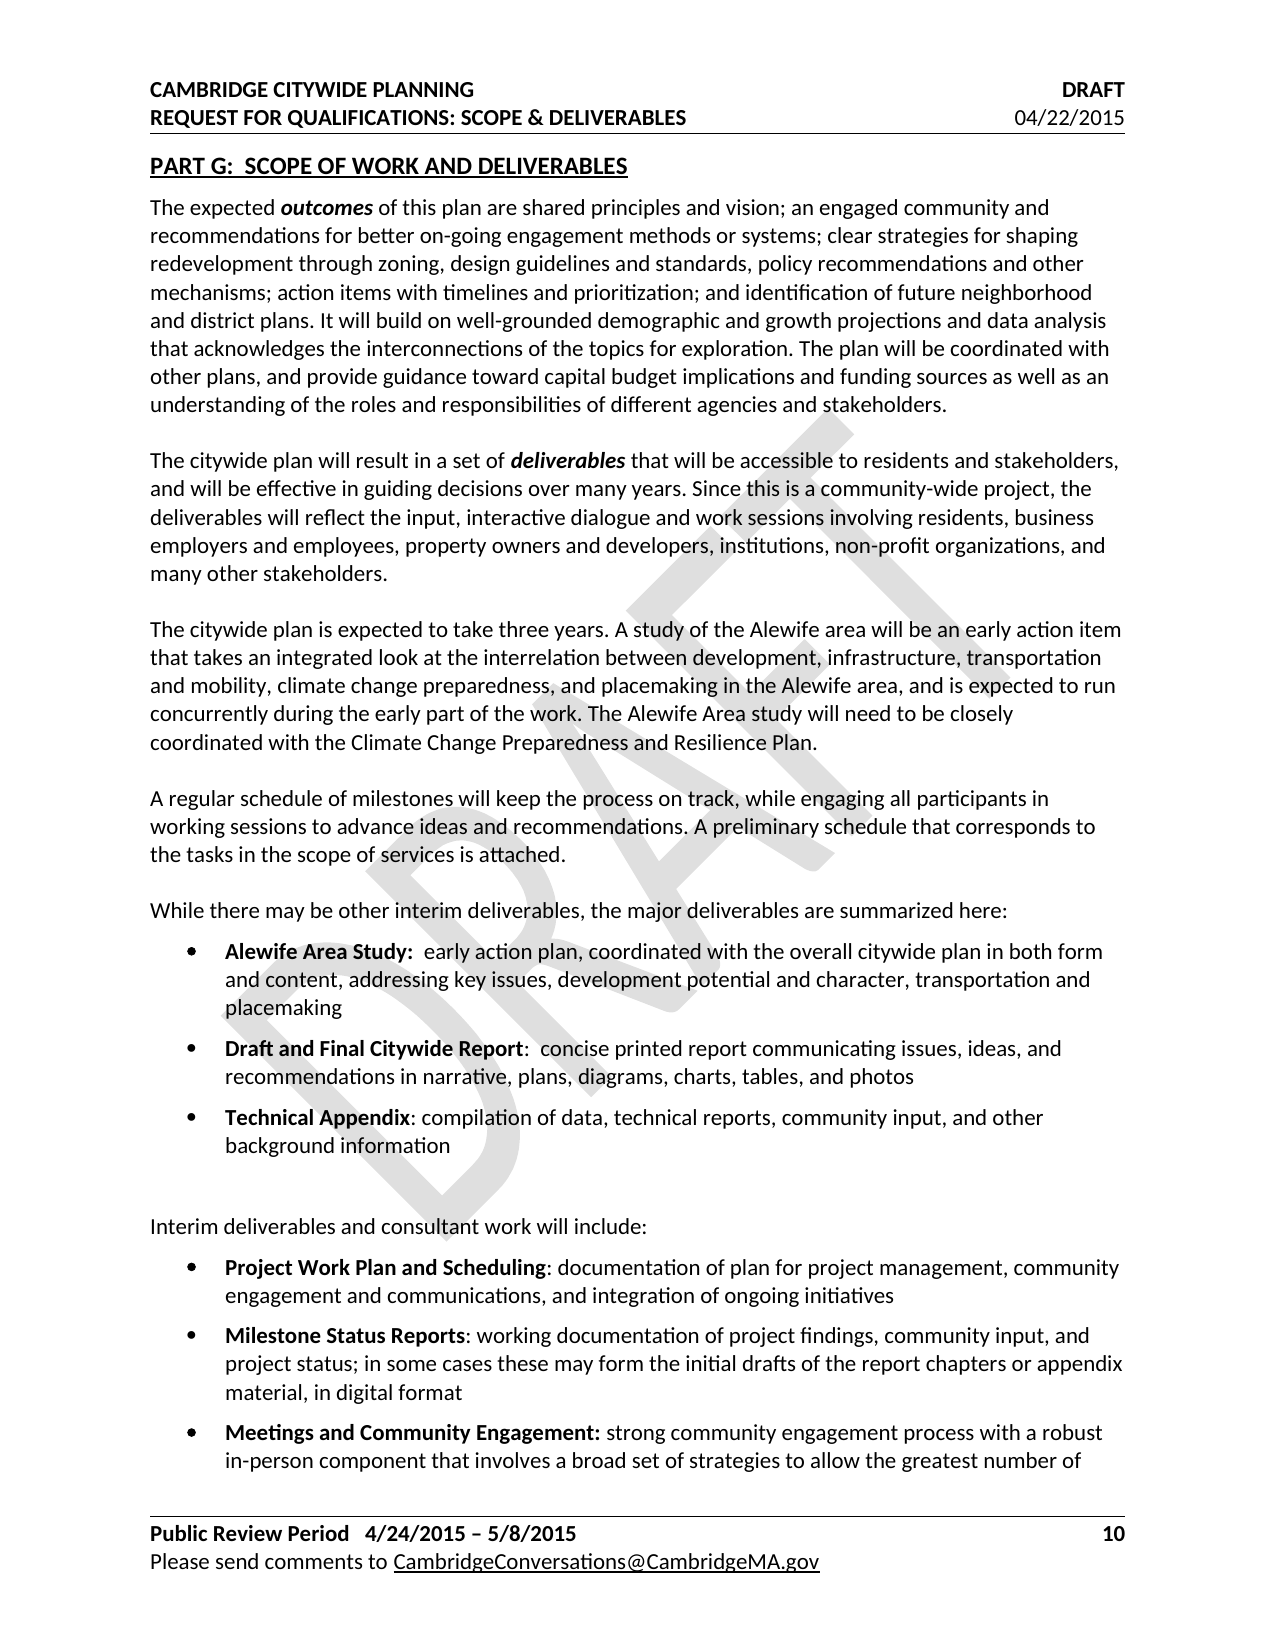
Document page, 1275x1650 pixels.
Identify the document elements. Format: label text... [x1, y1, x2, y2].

text Project Work Plan and Scheduling: documentation of plan for project management, community engagement and communications, and integration of ongoing initiatives [187, 1252, 1125, 1309]
text While there may be other interim deliverables, the major deliverables are summarized here: [150, 896, 1125, 924]
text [187, 1418, 1125, 1474]
subtitle PART G: SCOPE OF WORK AND DELIVERABLES [150, 150, 1125, 181]
text Technical Appendix: compilation of data, technical reports, community input, and other background information [187, 1102, 1125, 1159]
text The citywide plan is expected to take three years. A study of the Alewife area will be an early action item that takes an integrated look at the interrelation between development, infrastructure, transportation and mobility, climate change preparedness, and placemaking in the Alewife area, and is expected to run concurrently during the early part of the work. The Alewife Area study will need to be closely coordinated with the Climate Change Preparedness and Resilience Plan. [150, 615, 1125, 756]
text The expected outcomes of this plan are shared principles and vision; an engaged community and recommendations for better on-going engagement methods or systems; clear strategies for shaping redevelopment through zoning, design guidelines and standards, policy recommendations and other mechanisms; action items with timelines and prioritization; and identification of future neighborhood and district plans. It will build on well-grounded demographic and growth projections and data analysis that acknowledges the interconnections of the topics for exploration. The plan will be coordinated with other plans, and provide guidance toward capital budget implications and funding sources as well as an understanding of the roles and responsibilities of different agencies and stakeholders. [150, 193, 1125, 418]
text A regular schedule of milestones will keep the process on track, while engaging all participants in working sessions to advance ideas and recommendations. A preliminary schedule that corresponds to the tasks in the scope of services is attached. [150, 784, 1125, 868]
text Draft and Final Citywide Report: concise printed report communicating issues, ideas, and recommendations in narrative, plans, diagrams, charts, tables, and photos [187, 1034, 1125, 1090]
text Alewife Area Study: early action plan, coordinated with the overall citywide plan in both form and content, addressing key issues, development potential and character, transportation and placemaking [187, 937, 1125, 1021]
text The citywide plan will result in a set of deliverables that will be accessible to residents and stakeholders, and will be effective in guiding decisions over many years. Since this is a community-wide project, the deliverables will reflect the input, interactive dialogue and work sessions involving residents, business employers and employees, property owners and developers, institutions, non-profit organizations, and many other stakeholders. [150, 446, 1125, 587]
text Milestone Status Reports: working documentation of project findings, community input, and project status; in some cases these may form the initial drafts of the report chapters or appendix material, in digital format [187, 1321, 1125, 1406]
list Interim deliverables and consultant work will include: [150, 1212, 1125, 1240]
